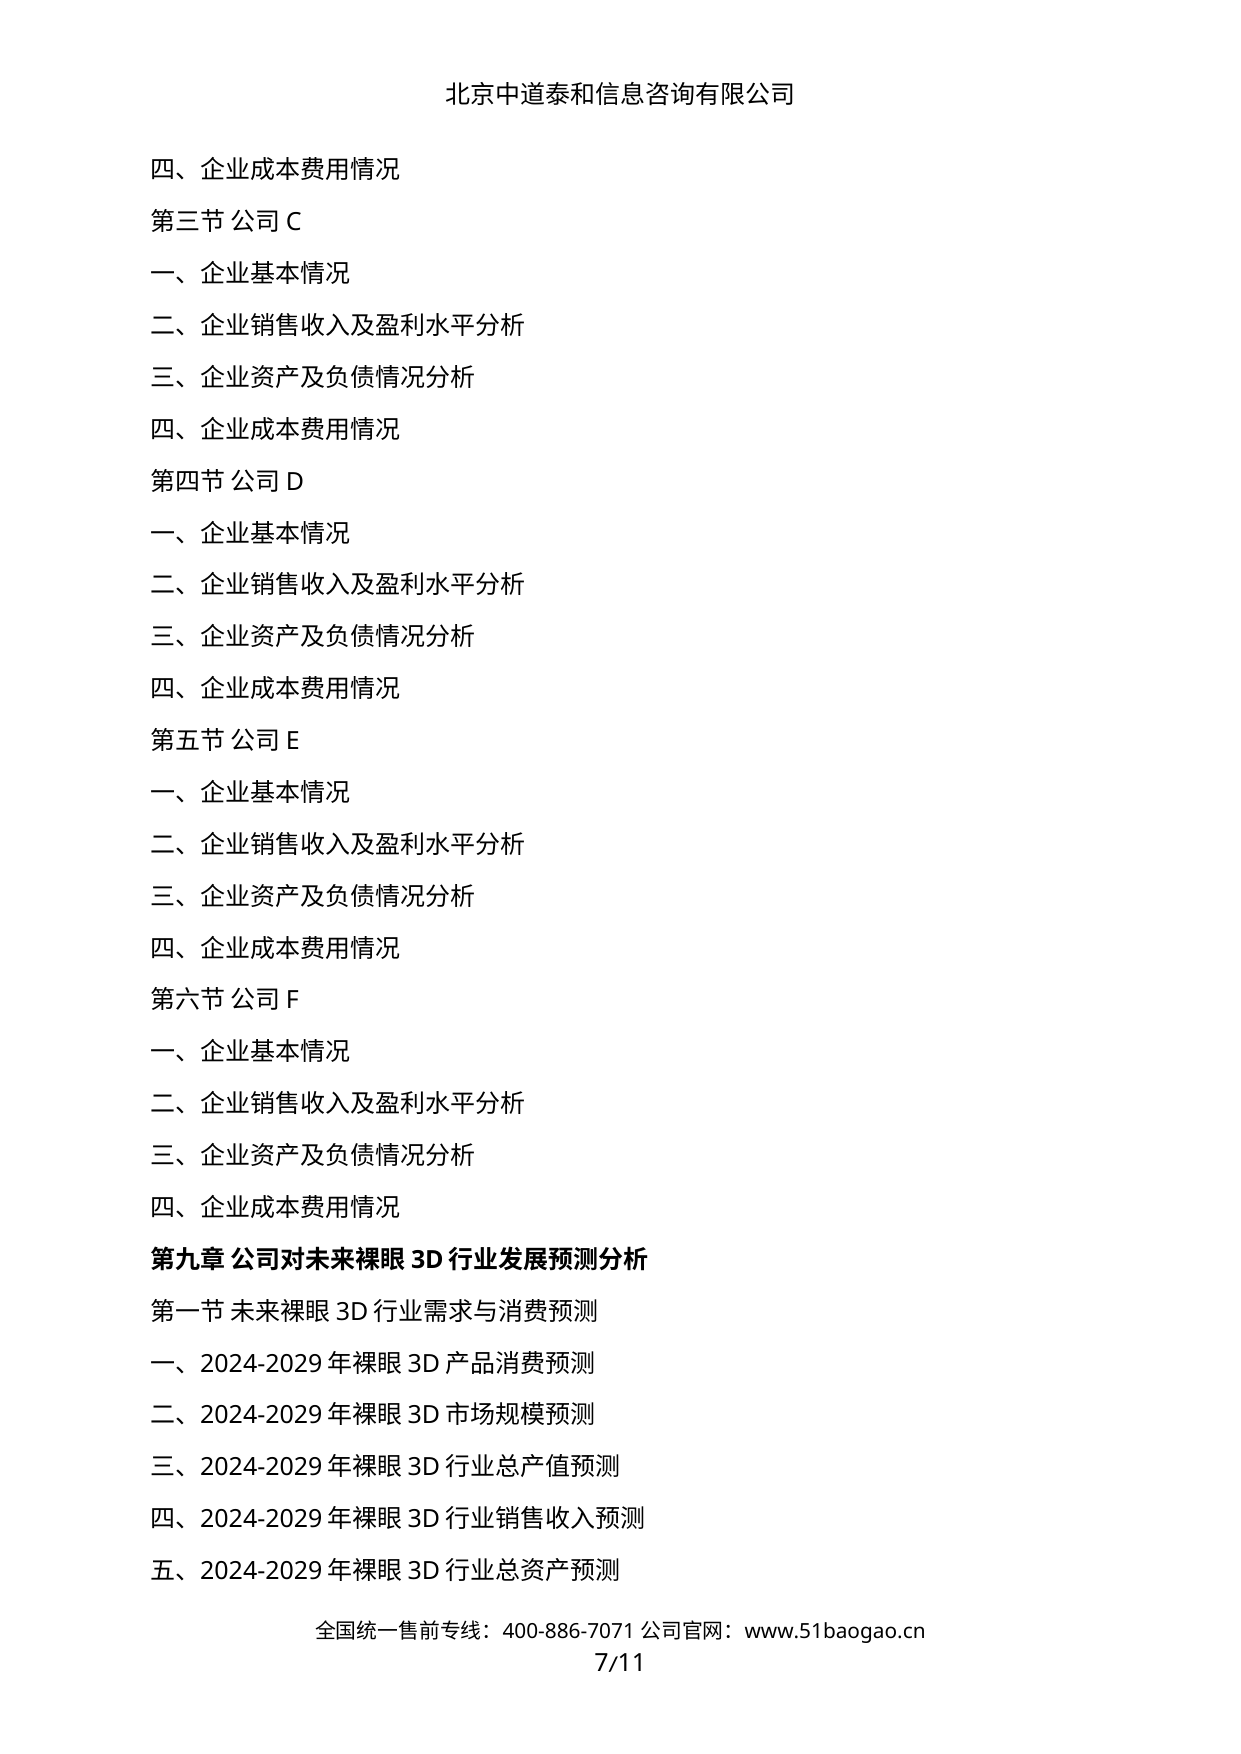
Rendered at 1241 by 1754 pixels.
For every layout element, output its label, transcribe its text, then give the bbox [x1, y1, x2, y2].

text 四、企业成本费用情况 [150, 928, 1090, 964]
text 一、企业基本情况 [150, 1032, 1090, 1068]
text 第四节 公司D [150, 461, 1090, 497]
text 二、企业销售收入及盈利水平分析 [150, 1084, 1090, 1120]
text 一、2024-2029年裸眼3D产品消费预测 [150, 1343, 1090, 1379]
text 第五节 公司E [150, 721, 1090, 757]
text 第九章 公司对未来裸眼3D行业发展预测分析 [150, 1239, 1090, 1276]
text 三、企业资产及负债情况分析 [150, 617, 1090, 653]
text 四、企业成本费用情况 [150, 669, 1090, 705]
text 三、企业资产及负债情况分析 [150, 876, 1090, 912]
text 一、企业基本情况 [150, 513, 1090, 549]
text 三、2024-2029年裸眼3D行业总产值预测 [150, 1447, 1090, 1483]
text 四、企业成本费用情况 [150, 1187, 1090, 1224]
text 第三节 公司C [150, 202, 1090, 238]
text 二、企业销售收入及盈利水平分析 [150, 824, 1090, 861]
text 三、企业资产及负债情况分析 [150, 357, 1090, 394]
text 第一节 未来裸眼3D行业需求与消费预测 [150, 1291, 1090, 1327]
text 一、企业基本情况 [150, 772, 1090, 809]
text 二、企业销售收入及盈利水平分析 [150, 306, 1090, 342]
text 第六节 公司F [150, 980, 1090, 1016]
text 二、2024-2029年裸眼3D市场规模预测 [150, 1395, 1090, 1431]
text 五、2024-2029年裸眼3D行业总资产预测 [150, 1551, 1090, 1587]
text 三、企业资产及负债情况分析 [150, 1136, 1090, 1172]
text 四、企业成本费用情况 [150, 150, 1090, 186]
text 一、企业基本情况 [150, 254, 1090, 290]
text 二、企业销售收入及盈利水平分析 [150, 565, 1090, 601]
text 四、企业成本费用情况 [150, 409, 1090, 446]
text 四、2024-2029年裸眼3D行业销售收入预测 [150, 1499, 1090, 1535]
